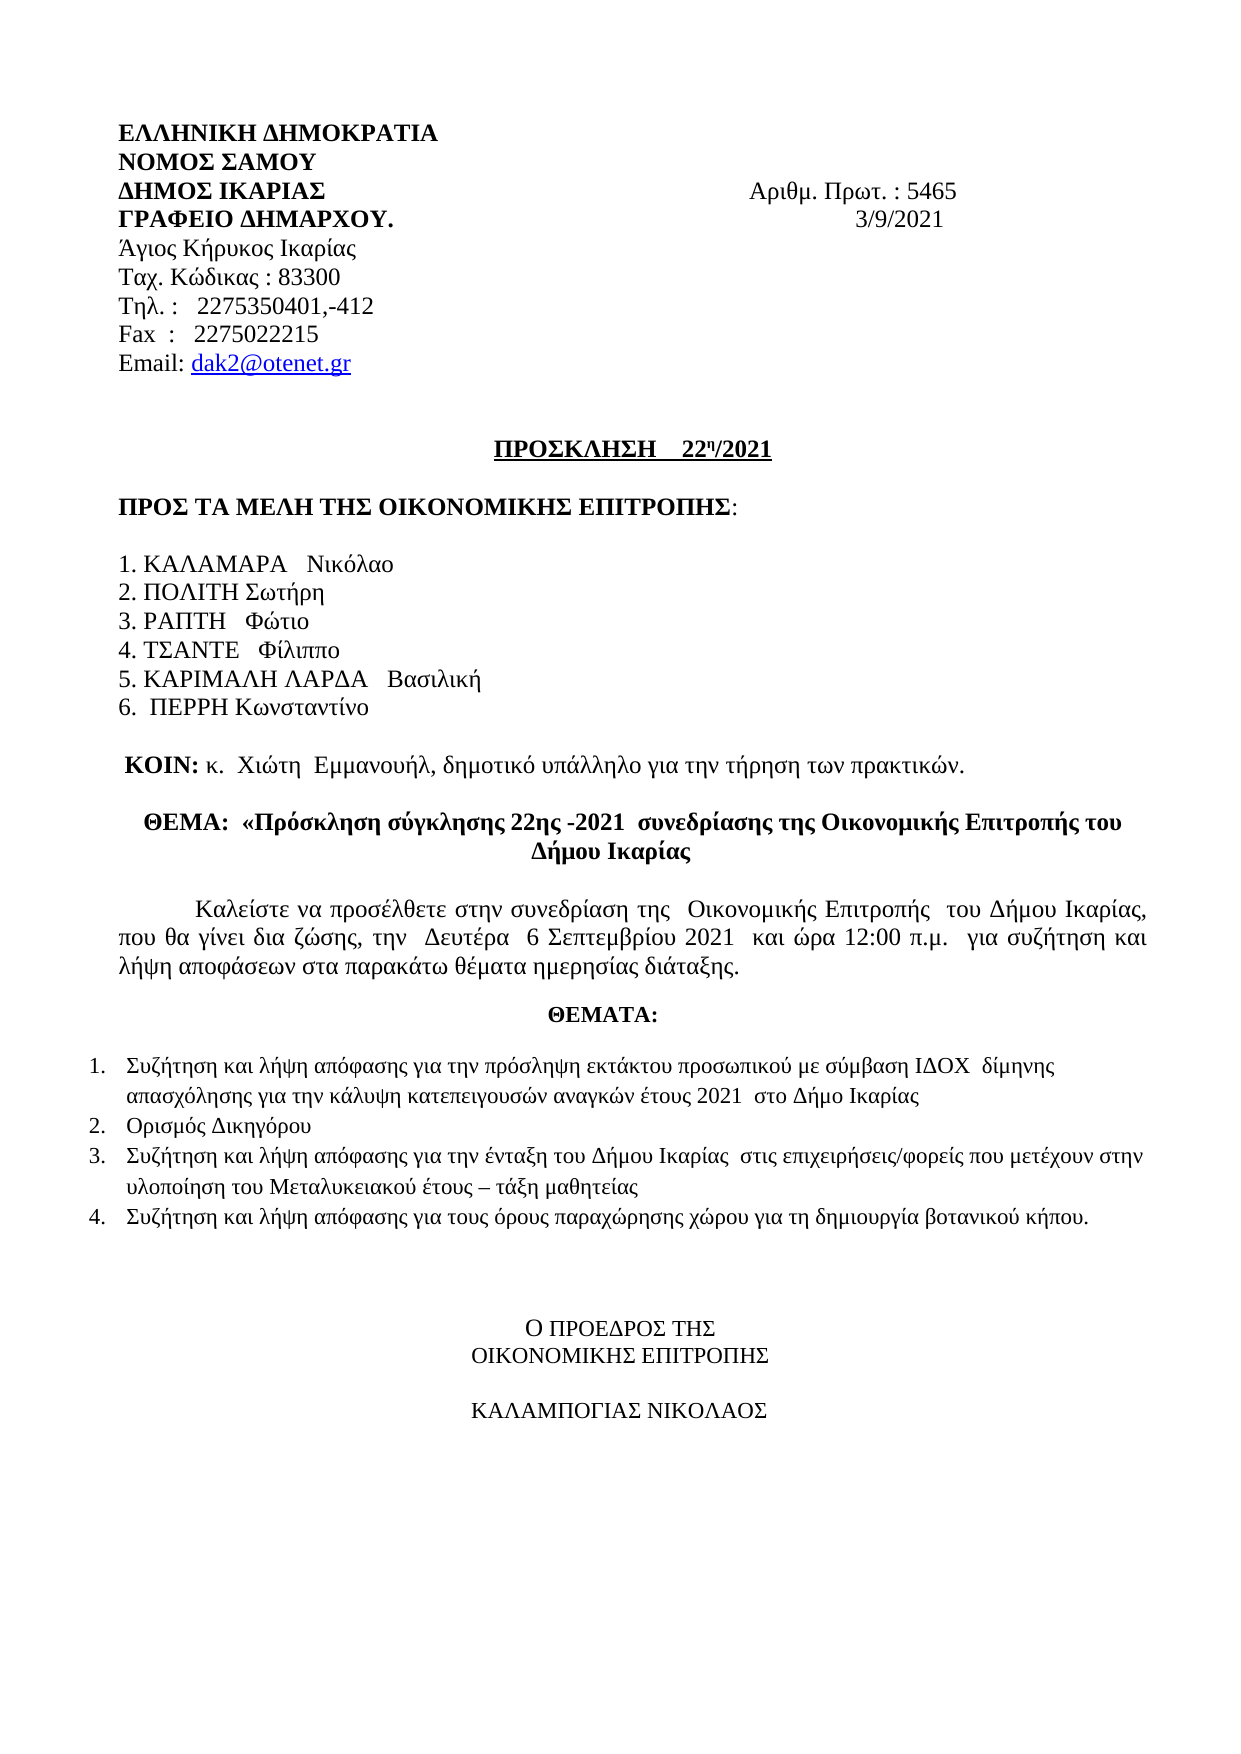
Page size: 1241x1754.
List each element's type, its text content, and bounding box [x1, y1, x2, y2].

text ΝΟΜΟΣ ΣΑΜΟΥ [74, 147, 1147, 176]
text Καλείστε να προσέλθετε στην συνεδρίαση της Οικονομικής Επιτροπής του Δήμου Ικαρίας, που θα γίνει δια ζώσης, την Δευτέρα 6 Σεπτεμβρίου 2021 και ώρα 12:00 π.μ. για συζήτηση και λήψη αποφάσεων στα παρακάτω θέματα ημερησίας διάταξης. [118, 894, 1147, 980]
list Συζήτηση και λήψη απόφασης για τους όρους παραχώρησης χώρου για τη δημιουργία βοτανικού κήπου. [89, 1203, 1167, 1229]
text ΕΛΛΗΝΙΚΗ ΔΗΜΟΚΡΑΤΙΑ [74, 118, 1147, 147]
text 4. ΤΣΑΝΤΕ Φίλιππο [74, 635, 1147, 664]
text ΠΡΟΣ ΤΑ ΜΕΛΗ ΤΗΣ ΟΙΚΟΝΟΜΙΚΗΣ ΕΠΙΤΡΟΠΗΣ: [74, 492, 1147, 521]
text 6. ΠΕΡΡΗ Κωνσταντίνο [74, 692, 1147, 721]
text ΘΕΜΑΤΑ: [156, 1001, 1167, 1027]
text 1. ΚΑΛΑΜΑΡΑ Νικόλαο [74, 549, 1147, 577]
list Συζήτηση και λήψη απόφασης για την πρόσληψη εκτάκτου προσωπικού με σύμβαση ΙΔΟΧ δίμηνης απασχόλησης για την κάλυψη κατεπειγουσών αναγκών έτους 2021 στο Δήμο Ικαρίας [89, 1052, 1167, 1108]
text ΚΑΛΑΜΠΟΓΙΑΣ ΝΙΚΟΛΑΟΣ [74, 1398, 1147, 1424]
text Τηλ. : 2275350401,-412 [74, 291, 1147, 319]
text ΓΡΑΦΕΙΟ ΔΗΜΑΡΧΟΥ. 3/9/2021 [74, 204, 1147, 233]
text Άγιος Κήρυκος Ικαρίας [74, 233, 1147, 262]
text Fax : 2275022215 [74, 319, 1147, 348]
list Συζήτηση και λήψη απόφασης για την ένταξη του Δήμου Ικαρίας στις επιχειρήσεις/φορείς που μετέχουν στην υλοποίηση του Μεταλυκειακού έτους – τάξη μαθητείας [89, 1142, 1167, 1199]
text ΠΡΟΣΚΛΗΣΗ 22η/2021 [74, 434, 1147, 463]
text ΘΕΜΑ: «Πρόσκληση σύγκλησης 22ης -2021 συνεδρίασης της Οικονομικής Επιτροπής του Δήμου Ικαρίας [74, 807, 1147, 865]
text Ταχ. Κώδικας : 83300 [74, 262, 1147, 291]
text 5. ΚΑΡΙΜΑΛΗ ΛΑΡΔΑ Βασιλική [74, 664, 1147, 692]
text 3. ΡΑΠΤΗ Φώτιο [74, 606, 1147, 635]
text ΟΙΚΟΝΟΜΙΚΗΣ ΕΠΙΤΡΟΠΗΣ [74, 1342, 1167, 1368]
list Ορισμός Δικηγόρου [89, 1112, 1167, 1139]
text ΔΗΜΟΣ ΙΚΑΡΙΑΣ Αριθμ. Πρωτ. : 5465 [74, 176, 1147, 204]
text Ο ΠΡΟΕΔΡΟΣ ΤΗΣ [74, 1313, 1167, 1342]
text 2. ΠΟΛΙΤΗ Σωτήρη [74, 577, 1147, 606]
text Email: dak2@otenet.gr [74, 348, 1147, 377]
text ΚΟΙΝ: κ. Χιώτη Εμμανουήλ, δημοτικό υπάλληλο για την τήρηση των πρακτικών. [74, 750, 1147, 779]
